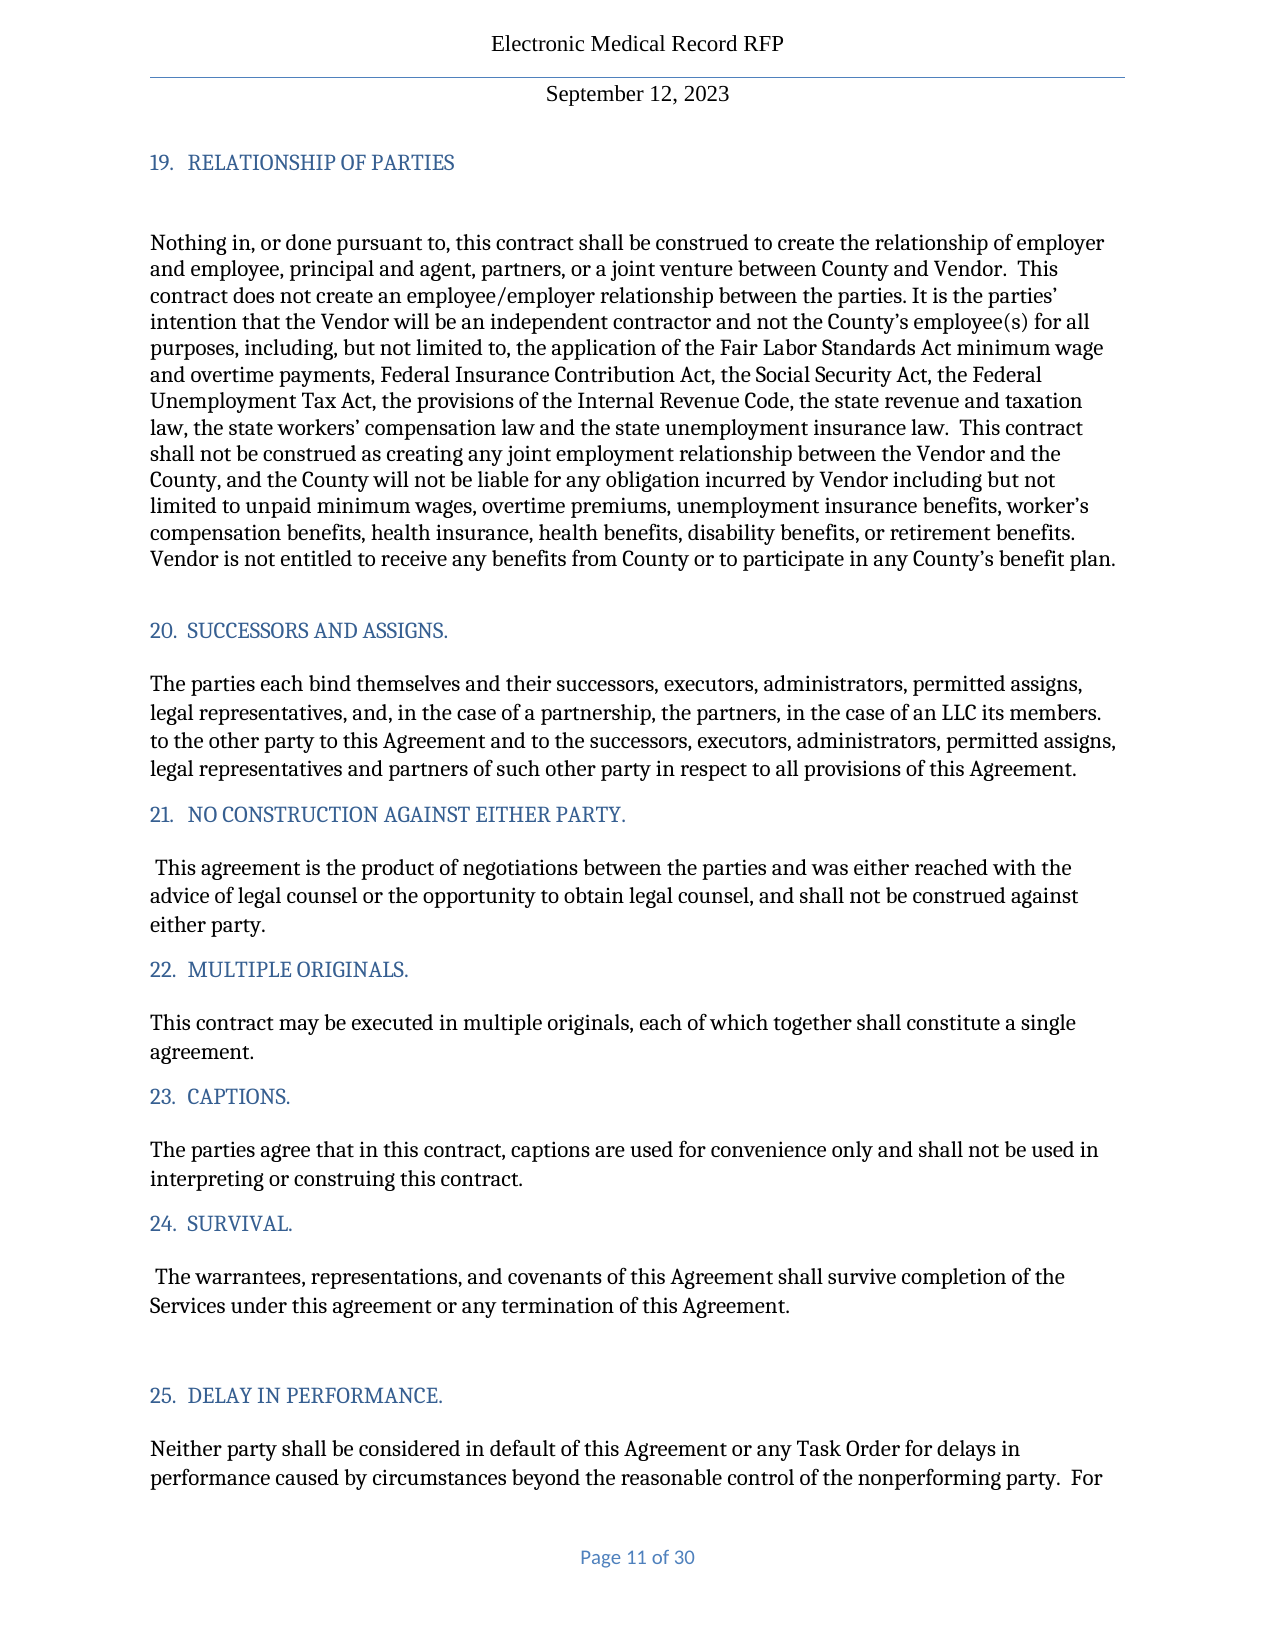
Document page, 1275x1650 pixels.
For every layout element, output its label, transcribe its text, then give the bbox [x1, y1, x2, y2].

subtitle Multiple Originals. [150, 957, 1125, 983]
text Nothing in, or done pursuant to, this contract shall be construed to create the relationship of employer and employee, principal and agent, partners, or a joint venture between County and Vendor. This contract does not create an employee/employer relationship between the parties. It is the parties’ intention that the Vendor will be an independent contractor and not the County’s employee(s) for all purposes, including, but not limited to, the application of the Fair Labor Standards Act minimum wage and overtime payments, Federal Insurance Contribution Act, the Social Security Act, the Federal Unemployment Tax Act, the provisions of the Internal Revenue Code, the state revenue and taxation law, the state workers’ compensation law and the state unemployment insurance law. This contract shall not be construed as creating any joint employment relationship between the Vendor and the County, and the County will not be liable for any obligation incurred by Vendor including but not limited to unpaid minimum wages, overtime premiums, unemployment insurance benefits, worker’s compensation benefits, health insurance, health benefits, disability benefits, or retirement benefits. Vendor is not entitled to receive any benefits from County or to participate in any County’s benefit plan. [150, 230, 1125, 572]
text This agreement is the product of negotiations between the parties and was either reached with the advice of legal counsel or the opportunity to obtain legal counsel, and shall not be construed against either party. [150, 855, 1125, 938]
text This contract may be executed in multiple originals, each of which together shall constitute a single agreement. [150, 1010, 1125, 1065]
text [150, 1436, 1125, 1491]
text The parties agree that in this contract, captions are used for convenience only and shall not be used in interpreting or construing this contract. [150, 1137, 1125, 1192]
subtitle Survival. [150, 1211, 1125, 1237]
subtitle Delay in Performance. [150, 1383, 1125, 1409]
text The warrantees, representations, and covenants of this Agreement shall survive completion of the Services under this agreement or any termination of this Agreement. [150, 1264, 1125, 1319]
subtitle RELATIONSHIP OF PARTIES [150, 150, 1125, 176]
subtitle Successors and Assigns. [150, 617, 1125, 644]
subtitle No Construction Against Either Party. [150, 801, 1125, 828]
text The parties each bind themselves and their successors, executors, administrators, permitted assigns, legal representatives, and, in the case of a partnership, the partners, in the case of an LLC its members. to the other party to this Agreement and to the successors, executors, administrators, permitted assigns, legal representatives and partners of such other party in respect to all provisions of this Agreement. [150, 671, 1125, 783]
subtitle Captions. [150, 1084, 1125, 1110]
